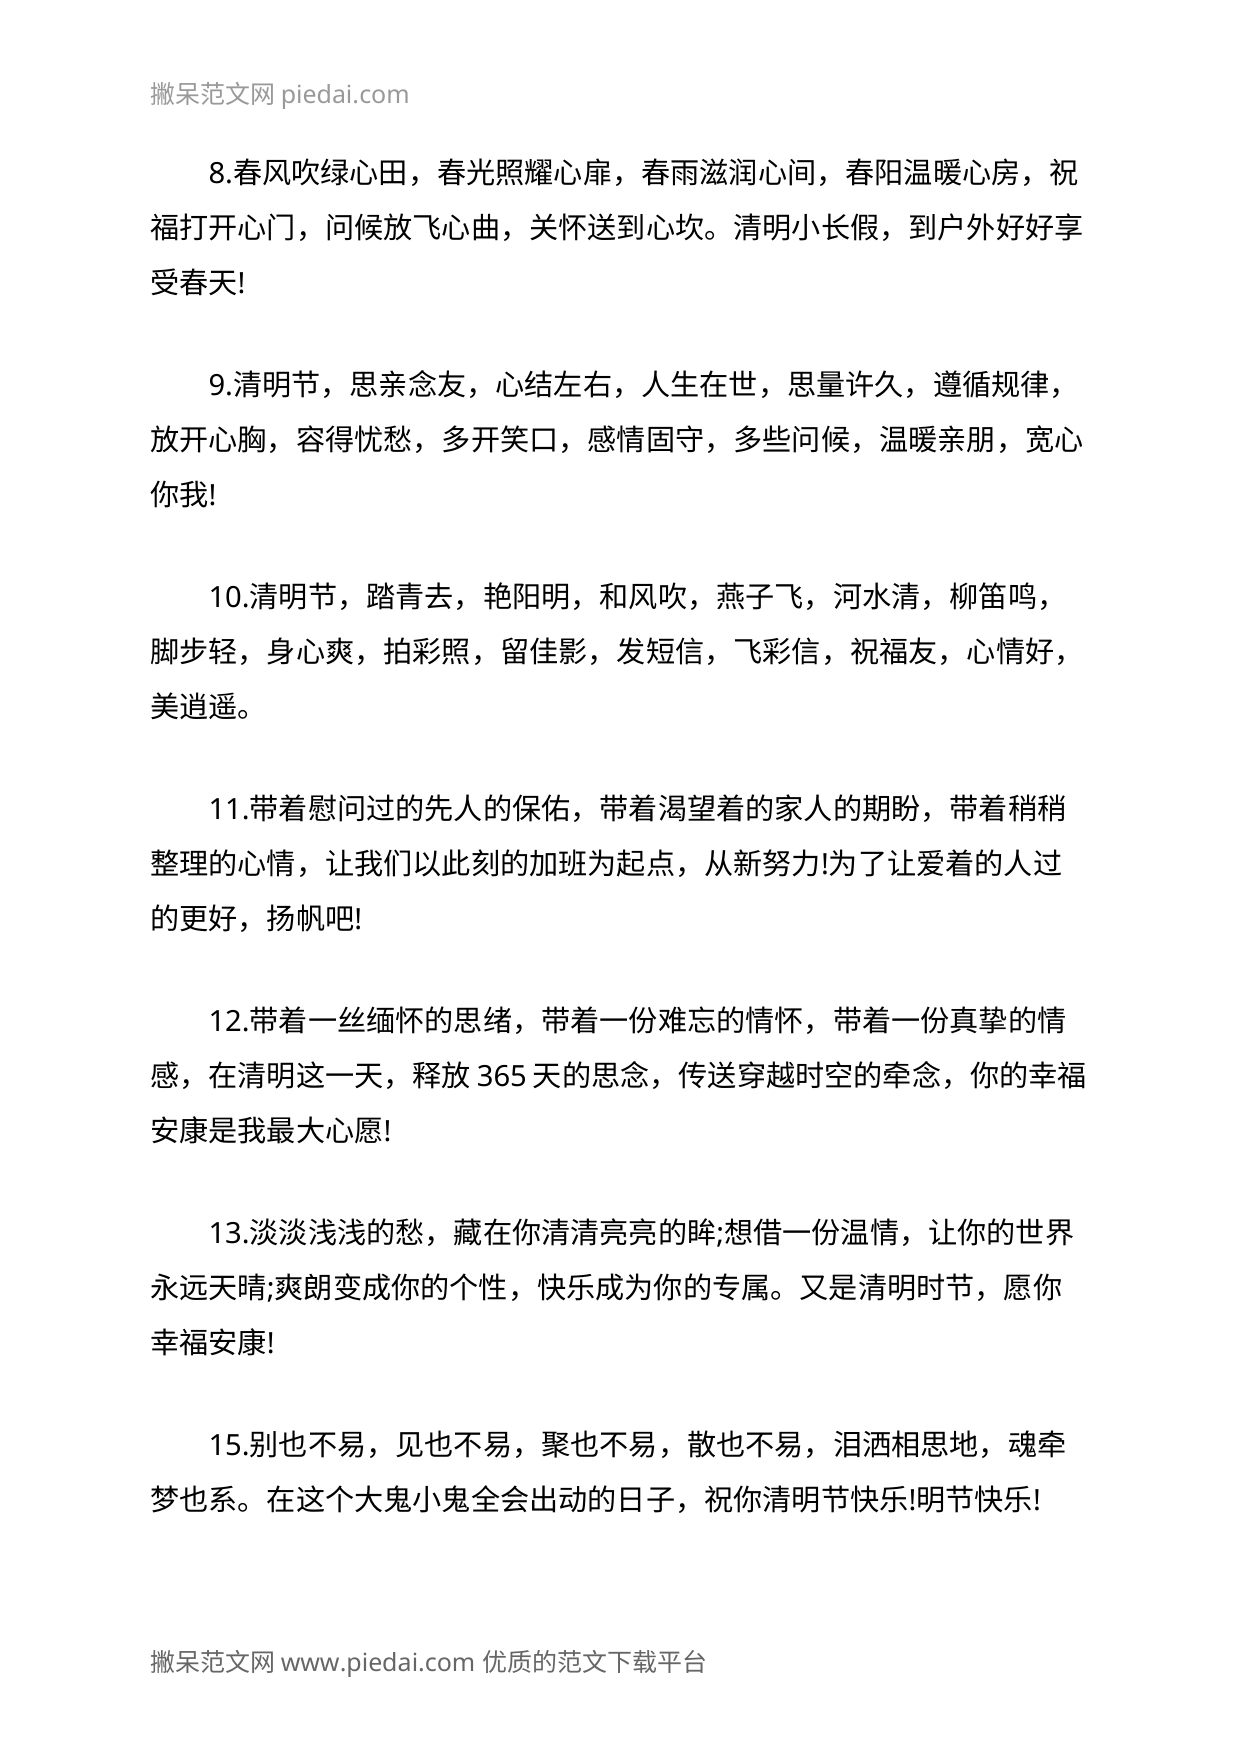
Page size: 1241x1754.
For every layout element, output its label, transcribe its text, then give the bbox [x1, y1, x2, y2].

text 10.清明节，踏青去，艳阳明，和风吹，燕子飞，河水清，柳笛鸣，脚步轻，身心爽，拍彩照，留佳影，发短信，飞彩信，祝福友，心情好，美逍遥。 [150, 574, 1090, 726]
text 15.别也不易，见也不易，聚也不易，散也不易，泪洒相思地，魂牵梦也系。在这个大鬼小鬼全会出动的日子，祝你清明节快乐!明节快乐! [150, 1421, 1090, 1519]
text 12.带着一丝缅怀的思绪，带着一份难忘的情怀，带着一份真挚的情感，在清明这一天，释放365天的思念，传送穿越时空的牵念，你的幸福安康是我最大心愿! [150, 997, 1090, 1150]
text 11.带着慰问过的先人的保佑，带着渴望着的家人的期盼，带着稍稍整理的心情，让我们以此刻的加班为起点，从新努力!为了让爱着的人过的更好，扬帆吧! [150, 785, 1090, 938]
text 9.清明节，思亲念友，心结左右，人生在世，思量许久，遵循规律，放开心胸，容得忧愁，多开笑口，感情固守，多些问候，温暖亲朋，宽心你我! [150, 362, 1090, 514]
text 8.春风吹绿心田，春光照耀心扉，春雨滋润心间，春阳温暖心房，祝福打开心门，问候放飞心曲，关怀送到心坎。清明小长假，到户外好好享受春天! [150, 150, 1090, 302]
text 13.淡淡浅浅的愁，藏在你清清亮亮的眸;想借一份温情，让你的世界永远天晴;爽朗变成你的个性，快乐成为你的专属。又是清明时节，愿你幸福安康! [150, 1209, 1090, 1362]
